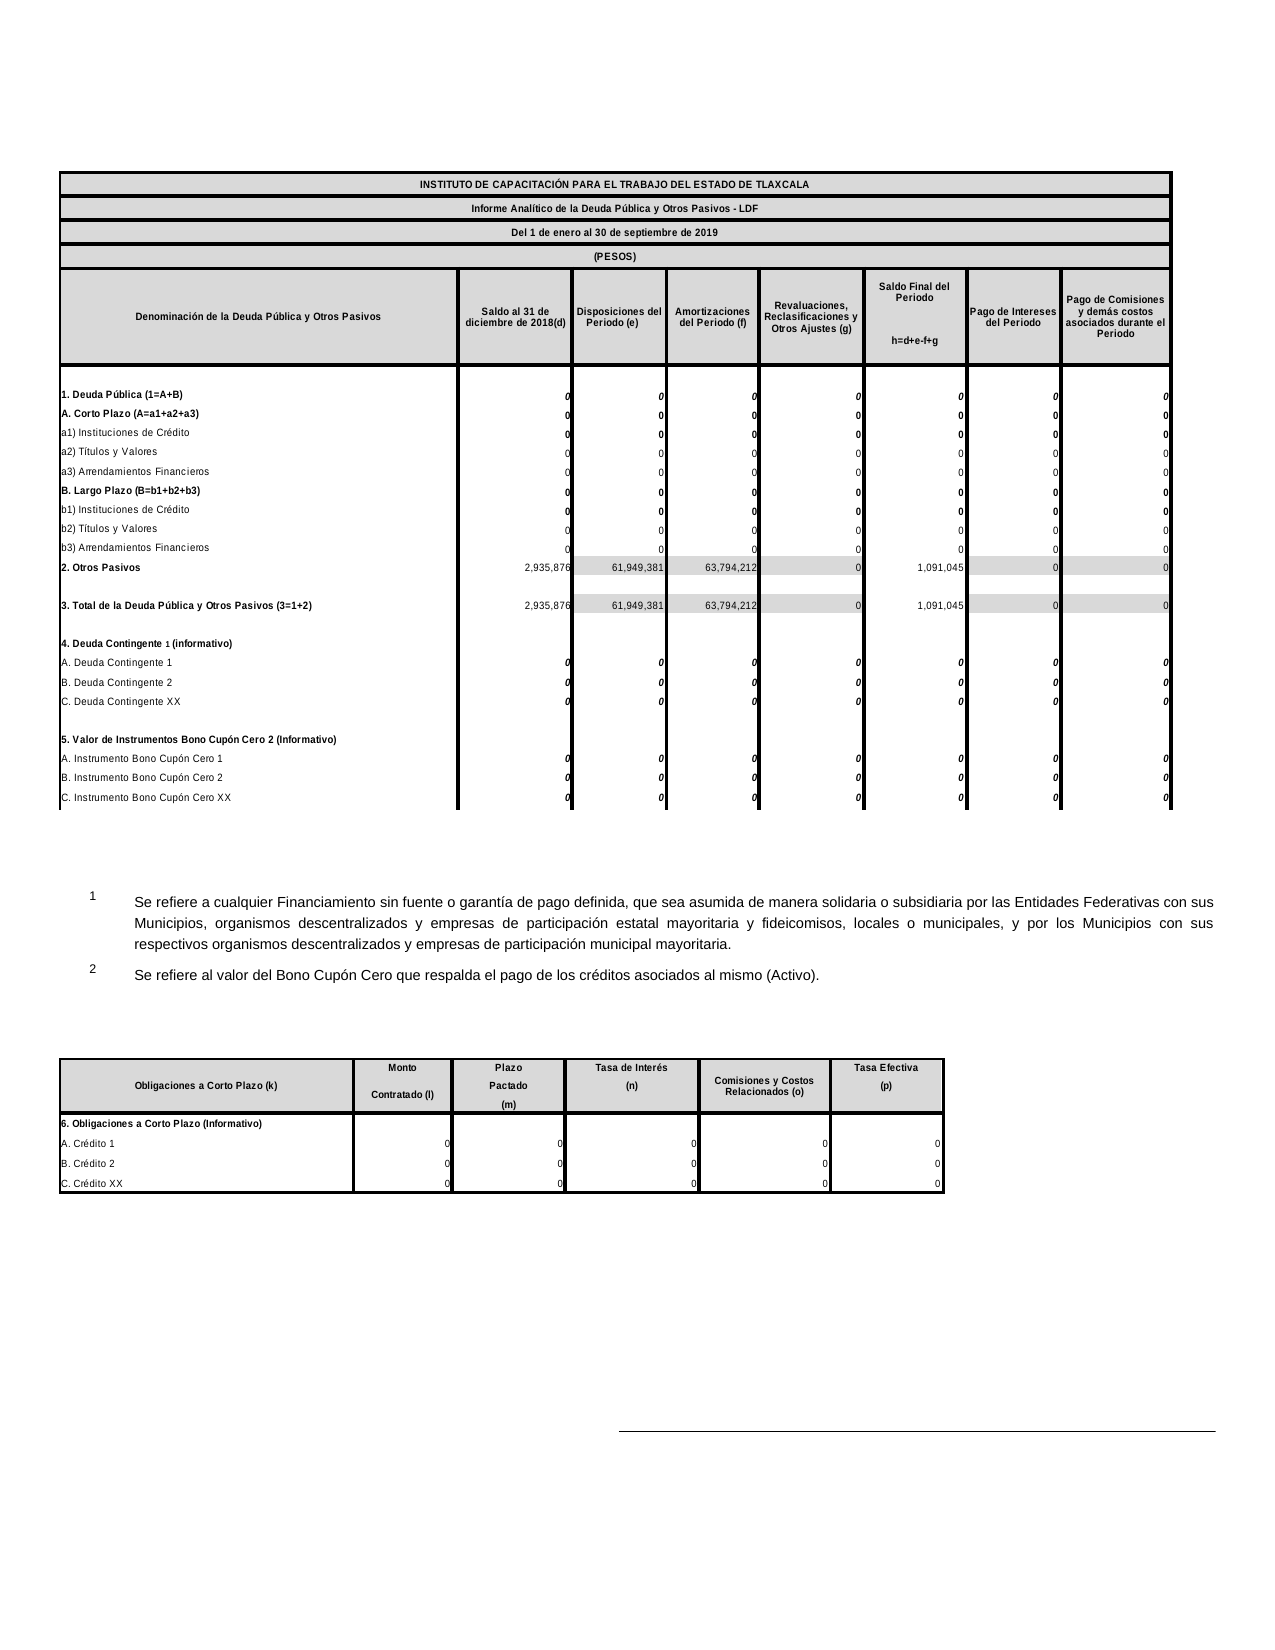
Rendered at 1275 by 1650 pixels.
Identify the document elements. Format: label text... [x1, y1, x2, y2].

text 1 Se refiere a cualquier Financiamiento sin fuente o garantía de pago definida, que sea asumida de manera solidaria o subsidiaria por las Entidades Federativas con sus Municipios, organismos descentralizados y empresas de participación estatal mayoritaria y fideicomisos, locales o municipales, y por los Municipios con sus respectivos organismos descentralizados y empresas de participación municipal mayoritaria. [89, 891, 1216, 953]
text 2 Se refiere al valor del Bono Cupón Cero que respalda el pago de los créditos asociados al mismo (Activo). [89, 964, 1216, 985]
